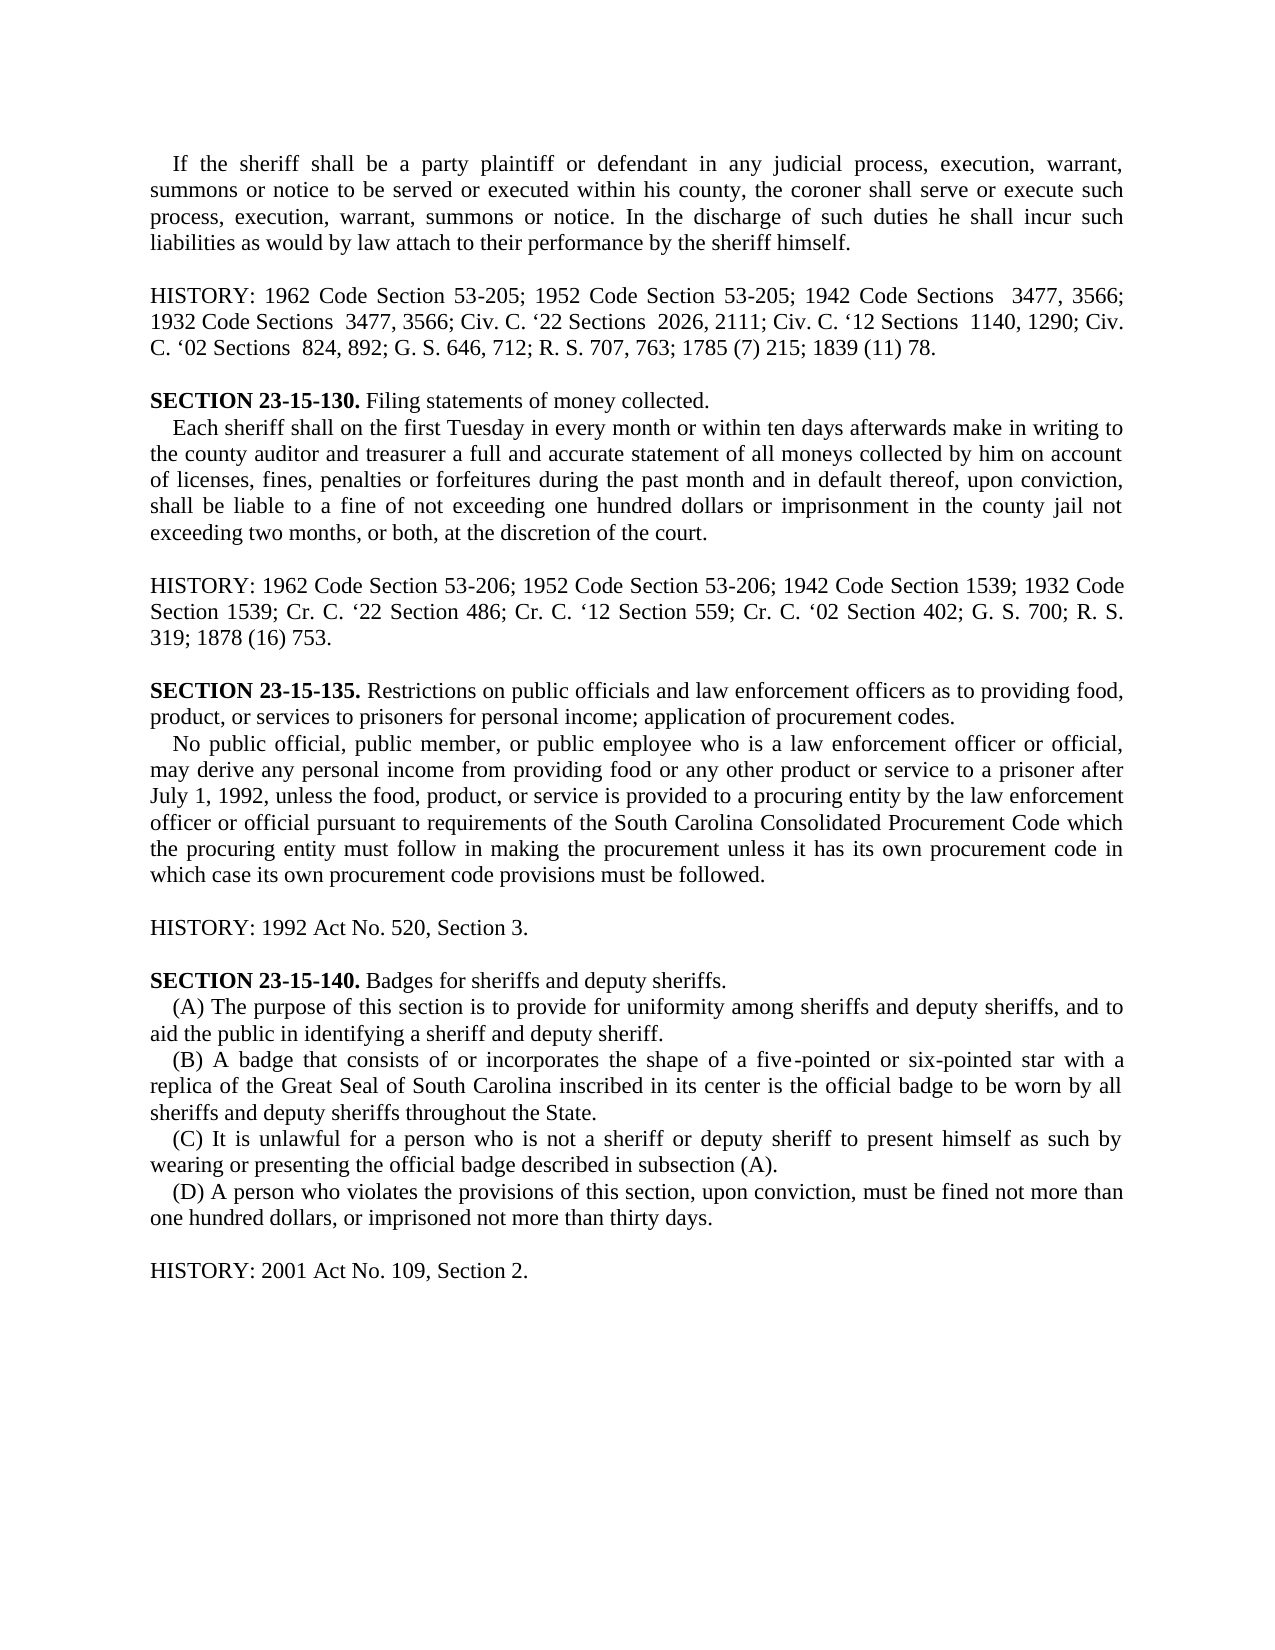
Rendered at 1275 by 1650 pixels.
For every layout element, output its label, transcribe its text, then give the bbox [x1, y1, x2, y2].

text SECTION 23-15-135. Restrictions on public officials and law enforcement officers as to providing food, product, or services to prisoners for personal income; application of procurement codes. [150, 677, 1125, 730]
text HISTORY: 2001 Act No. 109, Section 2. [150, 1257, 1125, 1283]
text SECTION 23-15-130. Filing statements of money collected. [150, 387, 1125, 413]
text HISTORY: 1962 Code Section 53-205; 1952 Code Section 53-205; 1942 Code Sections 3477, 3566; 1932 Code Sections 3477, 3566; Civ. C. ‘22 Sections 2026, 2111; Civ. C. ‘12 Sections 1140, 1290; Civ. C. ‘02 Sections 824, 892; G. S. 646, 712; R. S. 707, 763; 1785 (7) 215; 1839 (11) 78. [150, 282, 1125, 361]
text No public official, public member, or public employee who is a law enforcement officer or official, may derive any personal income from providing food or any other product or service to a prisoner after July 1, 1992, unless the food, product, or service is provided to a procuring entity by the law enforcement officer or official pursuant to requirements of the South Carolina Consolidated Procurement Code which the procuring entity must follow in making the procurement unless it has its own procurement code in which case its own procurement code provisions must be followed. [150, 730, 1125, 888]
text SECTION 23-15-140. Badges for sheriffs and deputy sheriffs. [150, 967, 1125, 993]
text If the sheriff shall be a party plaintiff or defendant in any judicial process, execution, warrant, summons or notice to be served or executed within his county, the coroner shall serve or execute such process, execution, warrant, summons or notice. In the discharge of such duties he shall incur such liabilities as would by law attach to their performance by the sheriff himself. [150, 150, 1125, 255]
text Each sheriff shall on the first Tuesday in every month or within ten days afterwards make in writing to the county auditor and treasurer a full and accurate statement of all moneys collected by him on account of licenses, fines, penalties or forfeitures during the past month and in default thereof, upon conviction, shall be liable to a fine of not exceeding one hundred dollars or imprisonment in the county jail not exceeding two months, or both, at the discretion of the court. [150, 413, 1125, 545]
text HISTORY: 1962 Code Section 53-206; 1952 Code Section 53-206; 1942 Code Section 1539; 1932 Code Section 1539; Cr. C. ‘22 Section 486; Cr. C. ‘12 Section 559; Cr. C. ‘02 Section 402; G. S. 700; R. S. 319; 1878 (16) 753. [150, 572, 1125, 651]
text (A) The purpose of this section is to provide for uniformity among sheriffs and deputy sheriffs, and to aid the public in identifying a sheriff and deputy sheriff. [150, 993, 1125, 1046]
text (D) A person who violates the provisions of this section, upon conviction, must be fined not more than one hundred dollars, or imprisoned not more than thirty days. [150, 1178, 1125, 1231]
text HISTORY: 1992 Act No. 520, Section 3. [150, 914, 1125, 941]
text (C) It is unlawful for a person who is not a sheriff or deputy sheriff to present himself as such by wearing or presenting the official badge described in subsection (A). [150, 1125, 1125, 1178]
text (B) A badge that consists of or incorporates the shape of a five-pointed or six-pointed star with a replica of the Great Seal of South Carolina inscribed in its center is the official badge to be worn by all sheriffs and deputy sheriffs throughout the State. [150, 1046, 1125, 1125]
